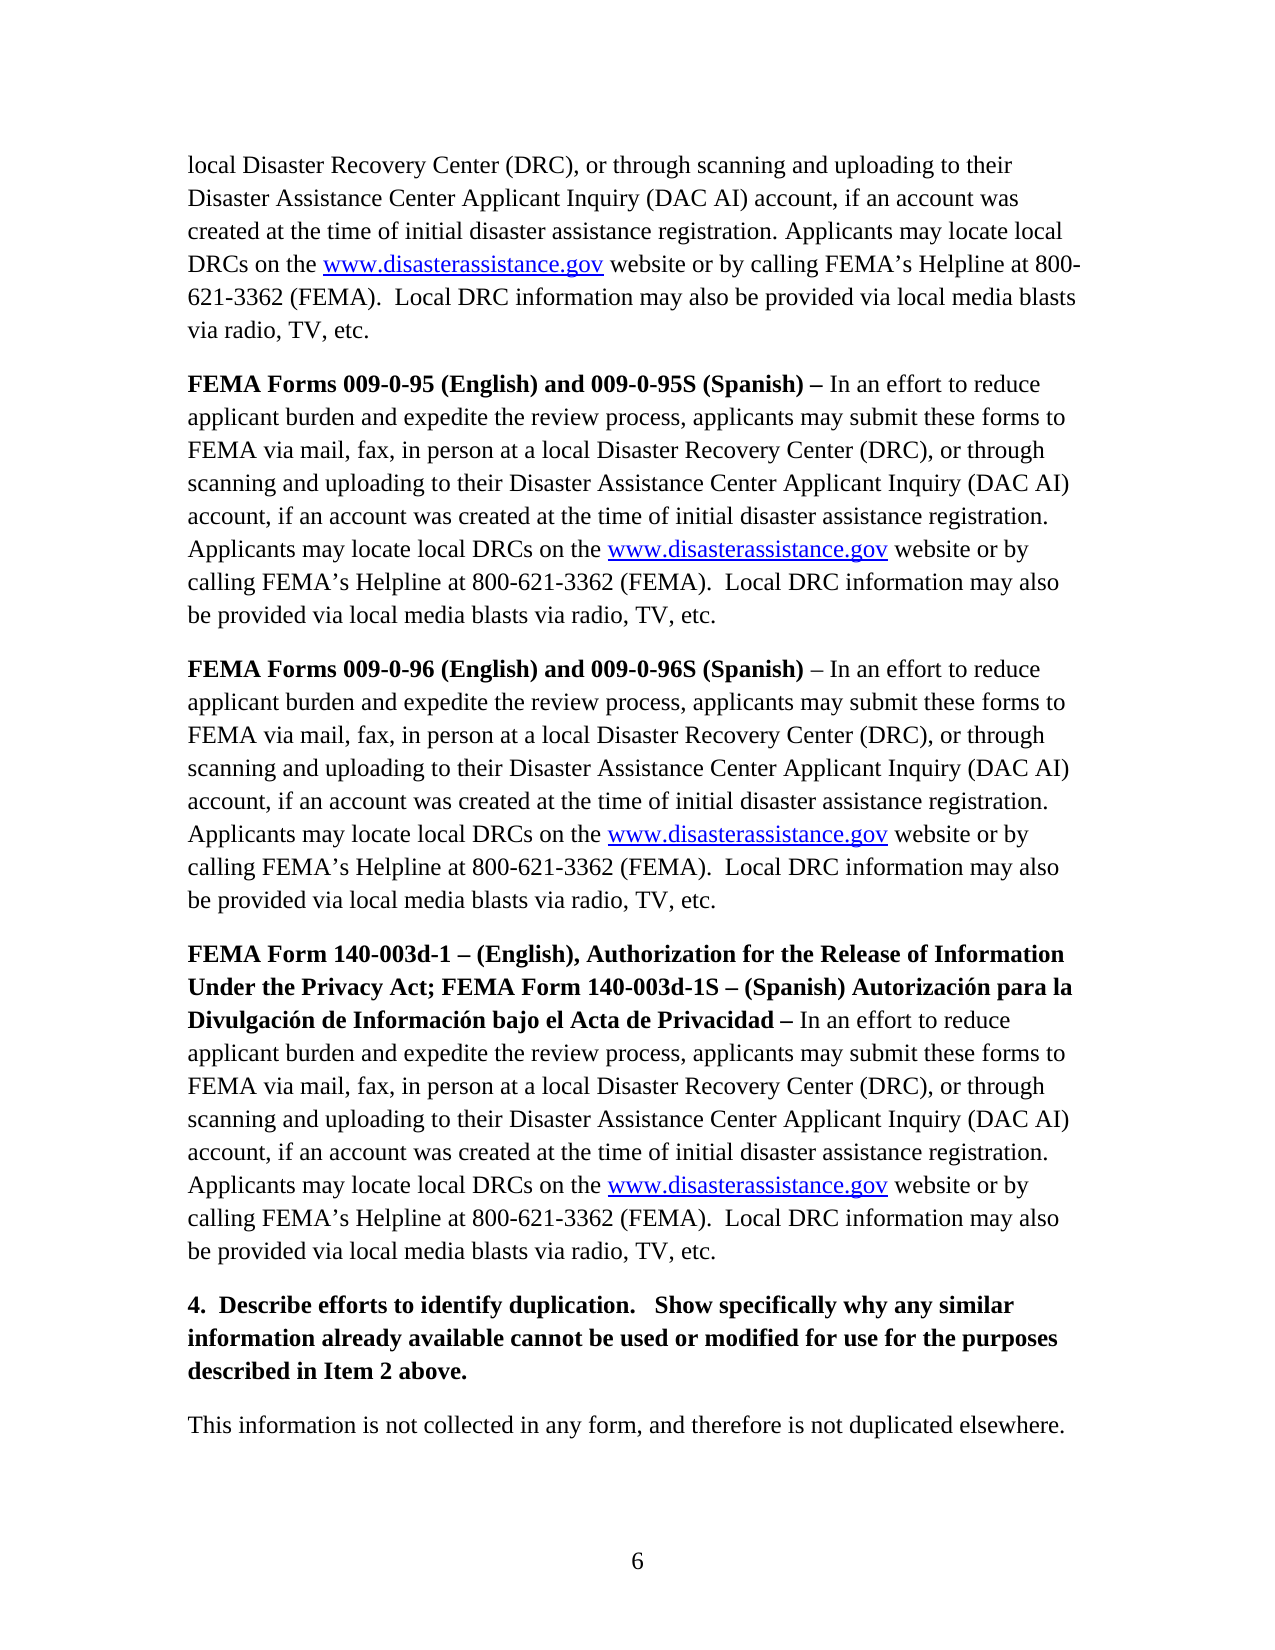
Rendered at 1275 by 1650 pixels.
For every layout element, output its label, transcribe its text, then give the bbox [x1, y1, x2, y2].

text 4. Describe efforts to identify duplication. Show specifically why any similar information already available cannot be used or modified for use for the purposes described in Item 2 above. [187, 1290, 1087, 1385]
text FEMA Forms 009-0-95 (English) and 009-0-95S (Spanish) – In an effort to reduce applicant burden and expedite the review process, applicants may submit these forms to FEMA via mail, fax, in person at a local Disaster Recovery Center (DRC), or through scanning and uploading to their Disaster Assistance Center Applicant Inquiry (DAC AI) account, if an account was created at the time of initial disaster assistance registration. Applicants may locate local DRCs on the www.disasterassistance.gov website or by calling FEMA’s Helpline at 800-621-3362 (FEMA). Local DRC information may also be provided via local media blasts via radio, TV, etc. [187, 369, 1087, 629]
text FEMA Forms 009-0-96 (English) and 009-0-96S (Spanish) – In an effort to reduce applicant burden and expedite the review process, applicants may submit these forms to FEMA via mail, fax, in person at a local Disaster Recovery Center (DRC), or through scanning and uploading to their Disaster Assistance Center Applicant Inquiry (DAC AI) account, if an account was created at the time of initial disaster assistance registration. Applicants may locate local DRCs on the www.disasterassistance.gov website or by calling FEMA’s Helpline at 800-621-3362 (FEMA). Local DRC information may also be provided via local media blasts via radio, TV, etc. [187, 654, 1087, 914]
text This information is not collected in any form, and therefore is not duplicated elsewhere. [187, 1410, 1087, 1439]
text FEMA Form 140-003d-1 – (English), Authorization for the Release of Information Under the Privacy Act; FEMA Form 140-003d-1S – (Spanish) Autorización para la Divulgación de Información bajo el Acta de Privacidad – In an effort to reduce applicant burden and expedite the review process, applicants may submit these forms to FEMA via mail, fax, in person at a local Disaster Recovery Center (DRC), or through scanning and uploading to their Disaster Assistance Center Applicant Inquiry (DAC AI) account, if an account was created at the time of initial disaster assistance registration. Applicants may locate local DRCs on the www.disasterassistance.gov website or by calling FEMA’s Helpline at 800-621-3362 (FEMA). Local DRC information may also be provided via local media blasts via radio, TV, etc. [187, 939, 1087, 1265]
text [187, 150, 1087, 344]
